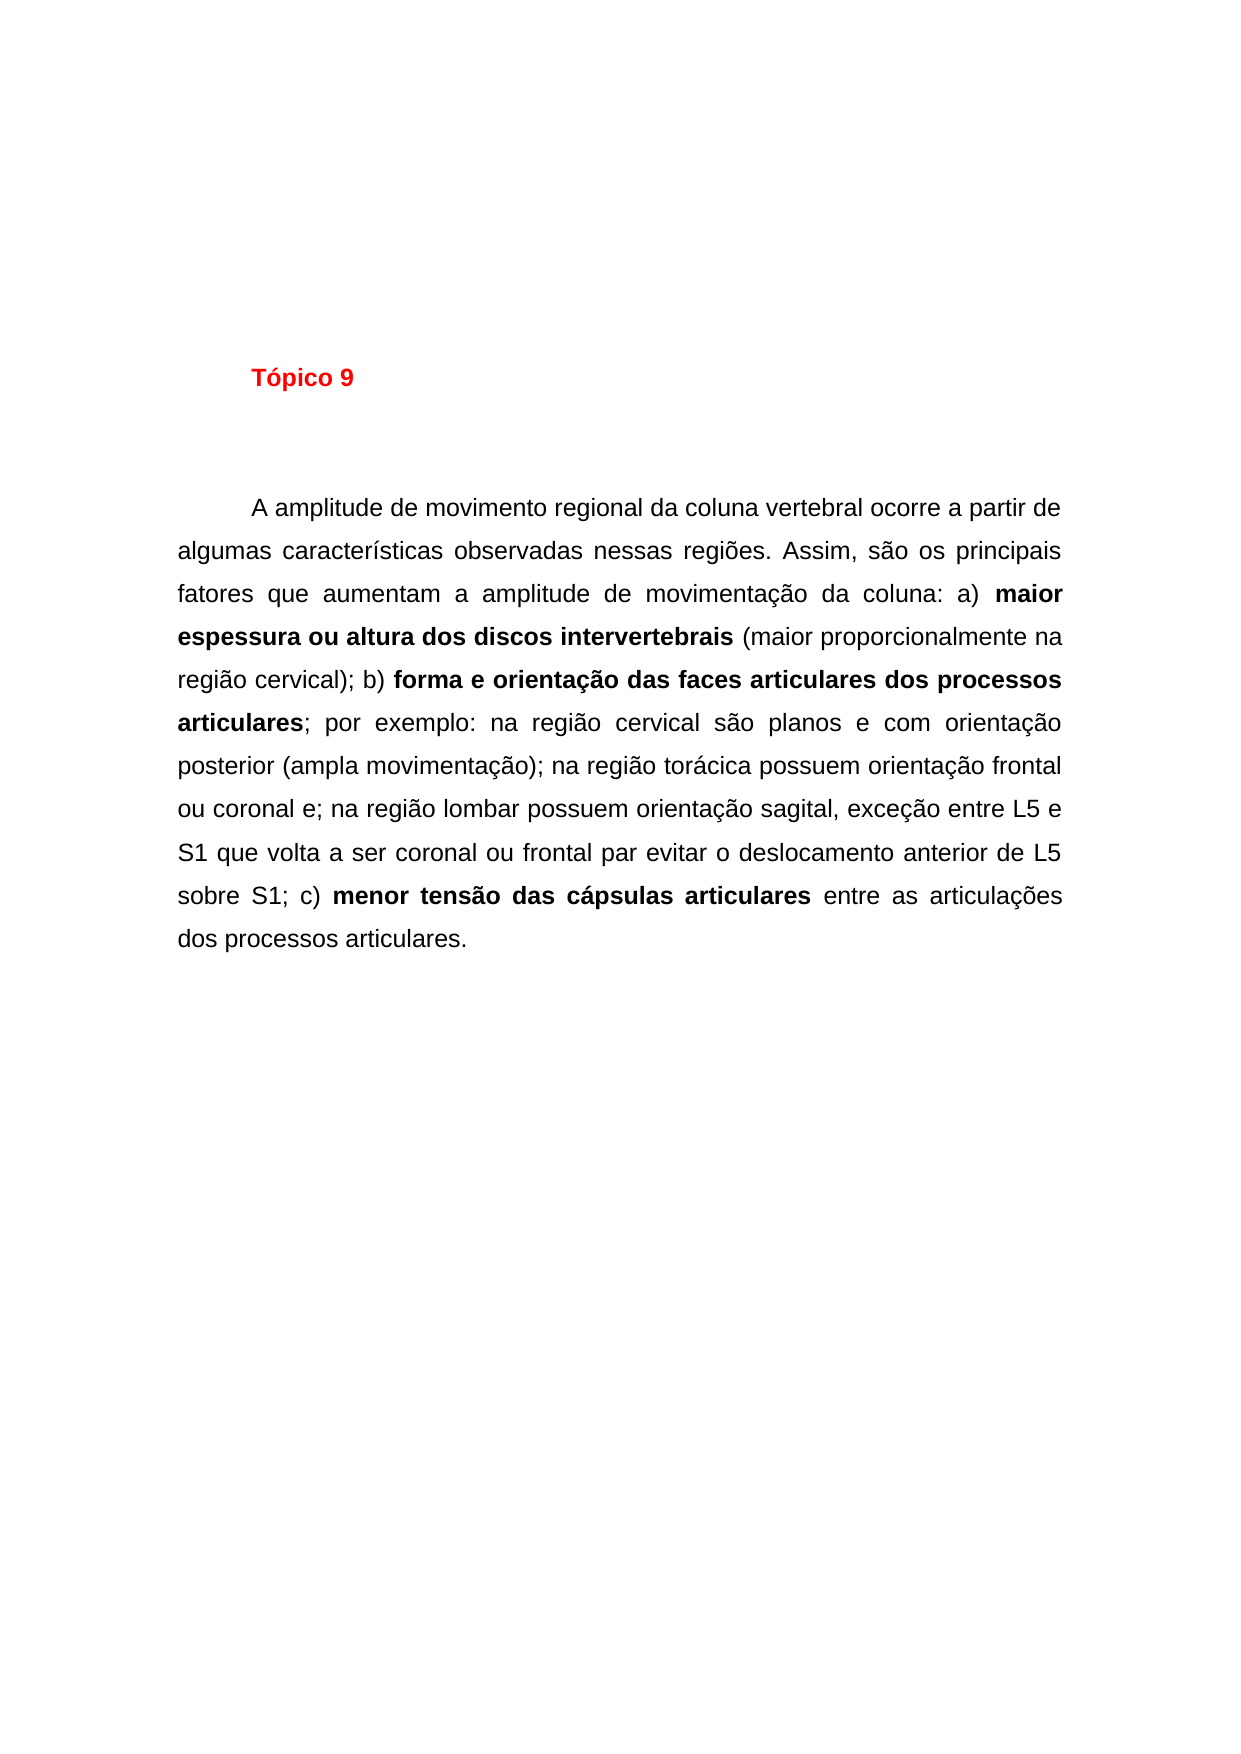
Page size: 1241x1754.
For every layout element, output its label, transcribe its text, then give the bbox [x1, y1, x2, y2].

text Tópico 9 [251, 363, 1063, 392]
text A amplitude de movimento regional da coluna vertebral ocorre a partir de algumas características observadas nessas regiões. Assim, são os principais fatores que aumentam a amplitude de movimentação da coluna: a) maior espessura ou altura dos discos intervertebrais (maior proporcionalmente na região cervical); b) forma e orientação das faces articulares dos processos articulares; por exemplo: na região cervical são planos e com orientação posterior (ampla movimentação); na região torácica possuem orientação frontal ou coronal e; na região lombar possuem orientação sagital, exceção entre L5 e S1 que volta a ser coronal ou frontal par evitar o deslocamento anterior de L5 sobre S1; c) menor tensão das cápsulas articulares entre as articulações dos processos articulares. [177, 493, 1063, 953]
